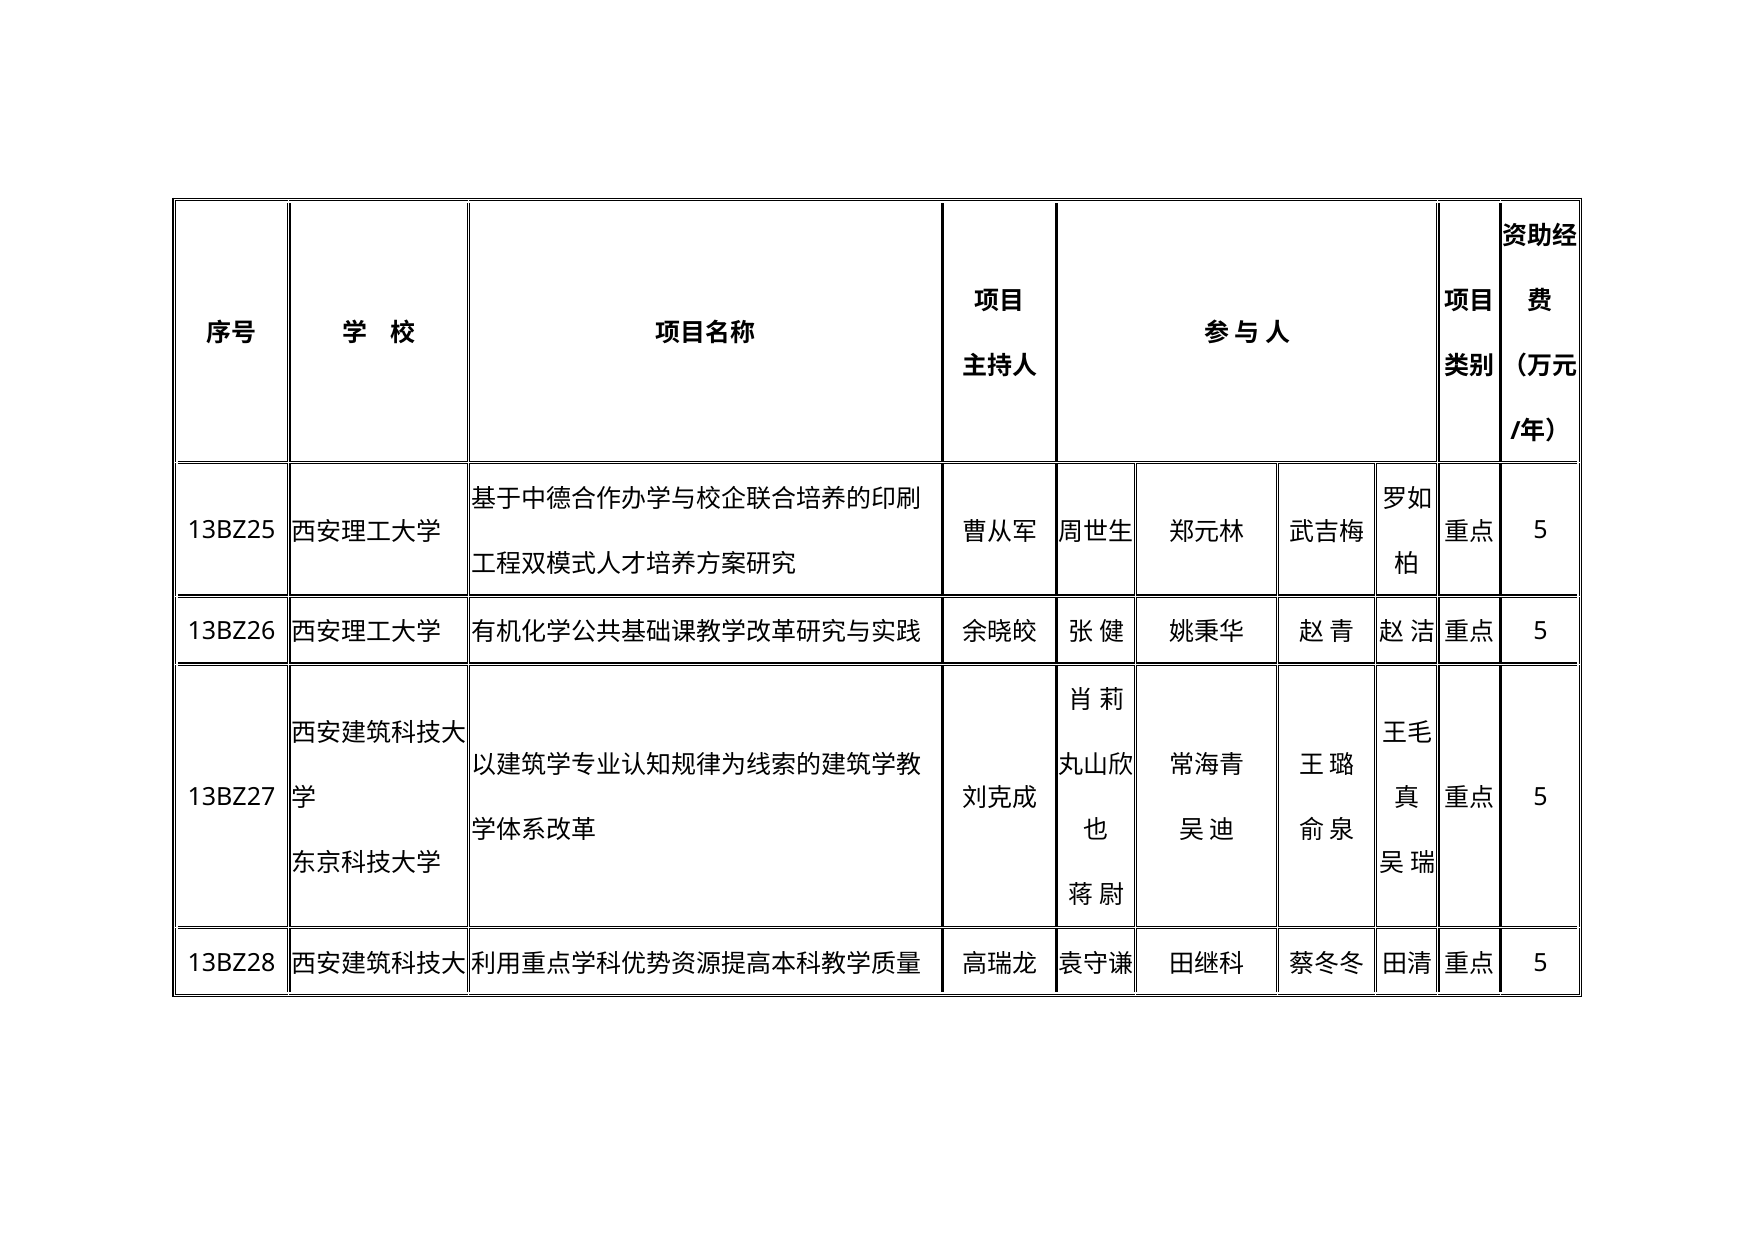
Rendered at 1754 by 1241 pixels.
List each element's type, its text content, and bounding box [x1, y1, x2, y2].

table_cell 西安建筑科技大学 东京科技大学 [291, 666, 467, 926]
table_cell 重点 [1440, 464, 1499, 594]
table_cell 郑元林 [1137, 464, 1276, 594]
table_cell 姚秉华 [1137, 598, 1276, 662]
table_cell 王毛真 吴 瑞 [1377, 666, 1436, 926]
table_cell 袁守谦 [1056, 929, 1136, 994]
table_cell 周世生 [1058, 464, 1134, 594]
table_cell 武吉梅 [1279, 464, 1374, 594]
table_cell 余晓皎 [944, 598, 1055, 662]
table_cell 以建筑学专业认知规律为线索的建筑学教学体系改革 [470, 666, 941, 926]
table_cell 西安理工大学 [291, 598, 467, 662]
table_cell 田继科 [1136, 929, 1277, 994]
table_header 学 校 [289, 201, 469, 461]
table_cell 重点 [1440, 598, 1499, 662]
table_cell 王 璐 俞 泉 [1279, 666, 1374, 926]
table_cell 肖 莉 丸山欣也 蒋 尉 [1058, 666, 1134, 926]
table_cell 田清章 [1376, 926, 1438, 994]
table_cell 刘克成 [944, 666, 1055, 926]
table_cell 重点 [1440, 666, 1499, 926]
table_cell 13BZ28 [174, 926, 289, 994]
table_cell 13BZ25 [174, 461, 289, 594]
table_header 资助经费 （万元/年） [1500, 201, 1579, 461]
table_cell 13BZ26 [176, 594, 287, 662]
table_cell 张 健 [1058, 598, 1134, 662]
table_cell 罗如柏 [1377, 464, 1436, 594]
table_header 项目名称 [469, 201, 942, 461]
table_cell 5 [1500, 461, 1580, 594]
table_cell 高瑞龙 [942, 929, 1056, 994]
table_cell 有机化学公共基础课教学改革研究与实践 [470, 598, 941, 662]
table_cell 重点 [1438, 929, 1500, 994]
table_cell 赵 洁 [1377, 598, 1436, 662]
table_cell 西安建筑科技大学 [289, 929, 469, 994]
table_cell 赵 青 [1279, 598, 1374, 662]
table_cell 13BZ27 [176, 662, 287, 926]
table_cell 基于中德合作办学与校企联合培养的印刷工程双模式人才培养方案研究 [470, 464, 941, 594]
table_cell 5 [1500, 926, 1580, 994]
table_cell 利用重点学科优势资源提高本科教学质量的路径与机制研究 [469, 929, 942, 994]
table_cell 5 [1502, 662, 1579, 926]
table_header 参 与 人 [1056, 199, 1438, 461]
table_cell 常海青 吴 迪 [1137, 666, 1276, 926]
table_cell 曹从军 [944, 464, 1055, 594]
table_header 项目 主持人 [942, 201, 1056, 461]
table_header 序号 [174, 199, 289, 461]
table_cell 5 [1502, 594, 1579, 662]
table_cell 西安理工大学 [291, 464, 467, 594]
table_header 项目 类别 [1438, 201, 1500, 461]
table_cell 蔡冬冬 [1278, 929, 1376, 994]
